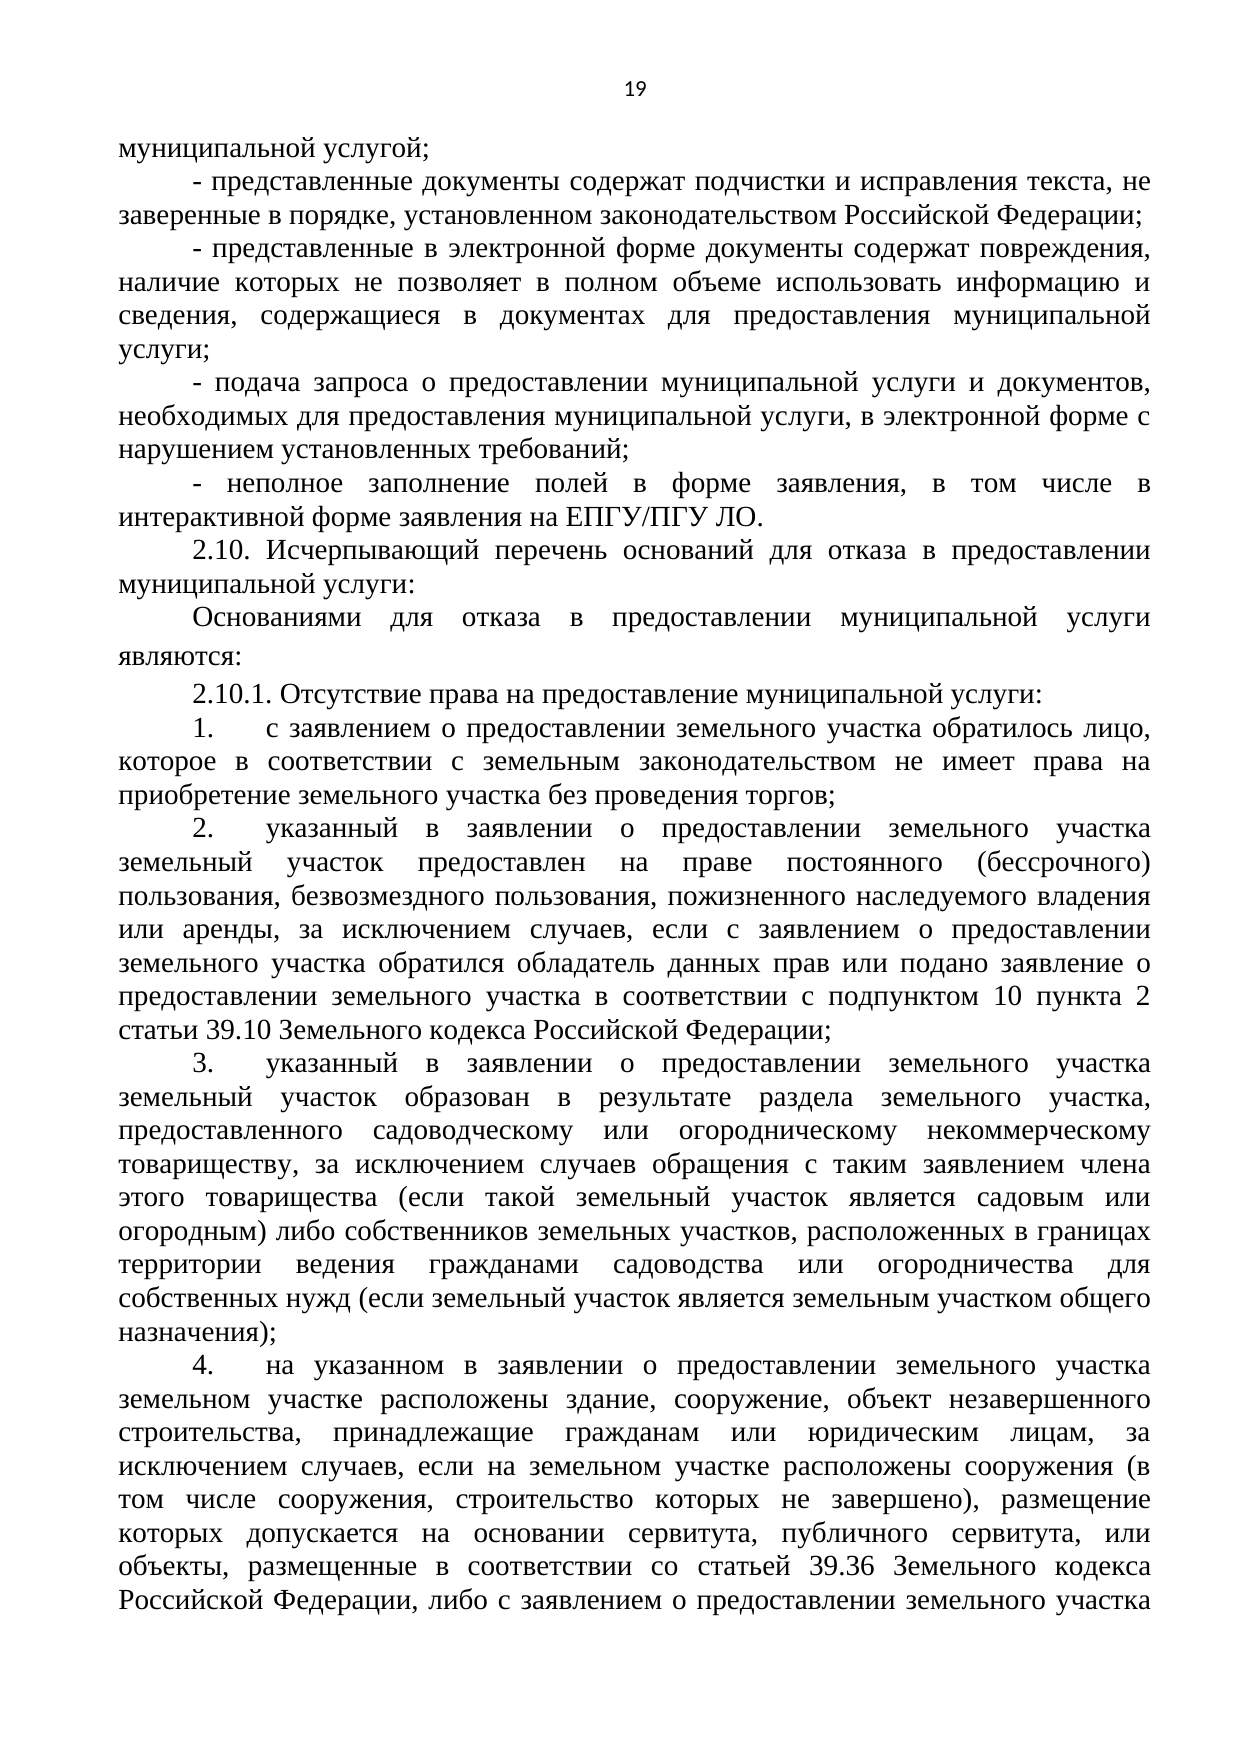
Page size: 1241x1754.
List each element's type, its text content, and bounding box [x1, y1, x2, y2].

text - подача запроса о предоставлении муниципальной услуги и документов, необходимых для предоставления муниципальной услуги, в электронной форме с нарушением установленных требований; [118, 364, 1152, 465]
list с заявлением о предоставлении земельного участка обратилось лицо, которое в соответствии с земельным законодательством не имеет права на приобретение земельного участка без проведения торгов; [118, 710, 1152, 811]
text - представленные в электронной форме документы содержат повреждения, наличие которых не позволяет в полном объеме использовать информацию и сведения, содержащиеся в документах для предоставления муниципальной услуги; [118, 230, 1152, 364]
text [118, 130, 1152, 163]
text - неполное заполнение полей в форме заявления, в том числе в интерактивной форме заявления на ЕПГУ/ПГУ ЛО. [118, 465, 1152, 532]
text 2.10. Исчерпывающий перечень оснований для отказа в предоставлении муниципальной услуги: [118, 532, 1152, 599]
text 2.10.1. Отсутствие права на предоставление муниципальной услуги: [118, 676, 1152, 710]
text Основаниями для отказа в предоставлении муниципальной услуги являются: [118, 599, 1152, 671]
list указанный в заявлении о предоставлении земельного участка земельный участок предоставлен на праве постоянного (бессрочного) пользования, безвозмездного пользования, пожизненного наследуемого владения или аренды, за исключением случаев, если с заявлением о предоставлении земельного участка обратился обладатель данных прав или подано заявление о предоставлении земельного участка в соответствии с подпунктом 10 пункта 2 статьи 39.10 Земельного кодекса Российской Федерации; [118, 811, 1152, 1045]
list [118, 1347, 1152, 1616]
list указанный в заявлении о предоставлении земельного участка земельный участок образован в результате раздела земельного участка, предоставленного садоводческому или огородническому некоммерческому товариществу, за исключением случаев обращения с таким заявлением члена этого товарищества (если такой земельный участок является садовым или огородным) либо собственников земельных участков, расположенных в границах территории ведения гражданами садоводства или огородничества для собственных нужд (если земельный участок является земельным участком общего назначения); [118, 1045, 1152, 1347]
text - представленные документы содержат подчистки и исправления текста, не заверенные в порядке, установленном законодательством Российской Федерации; [118, 163, 1152, 230]
